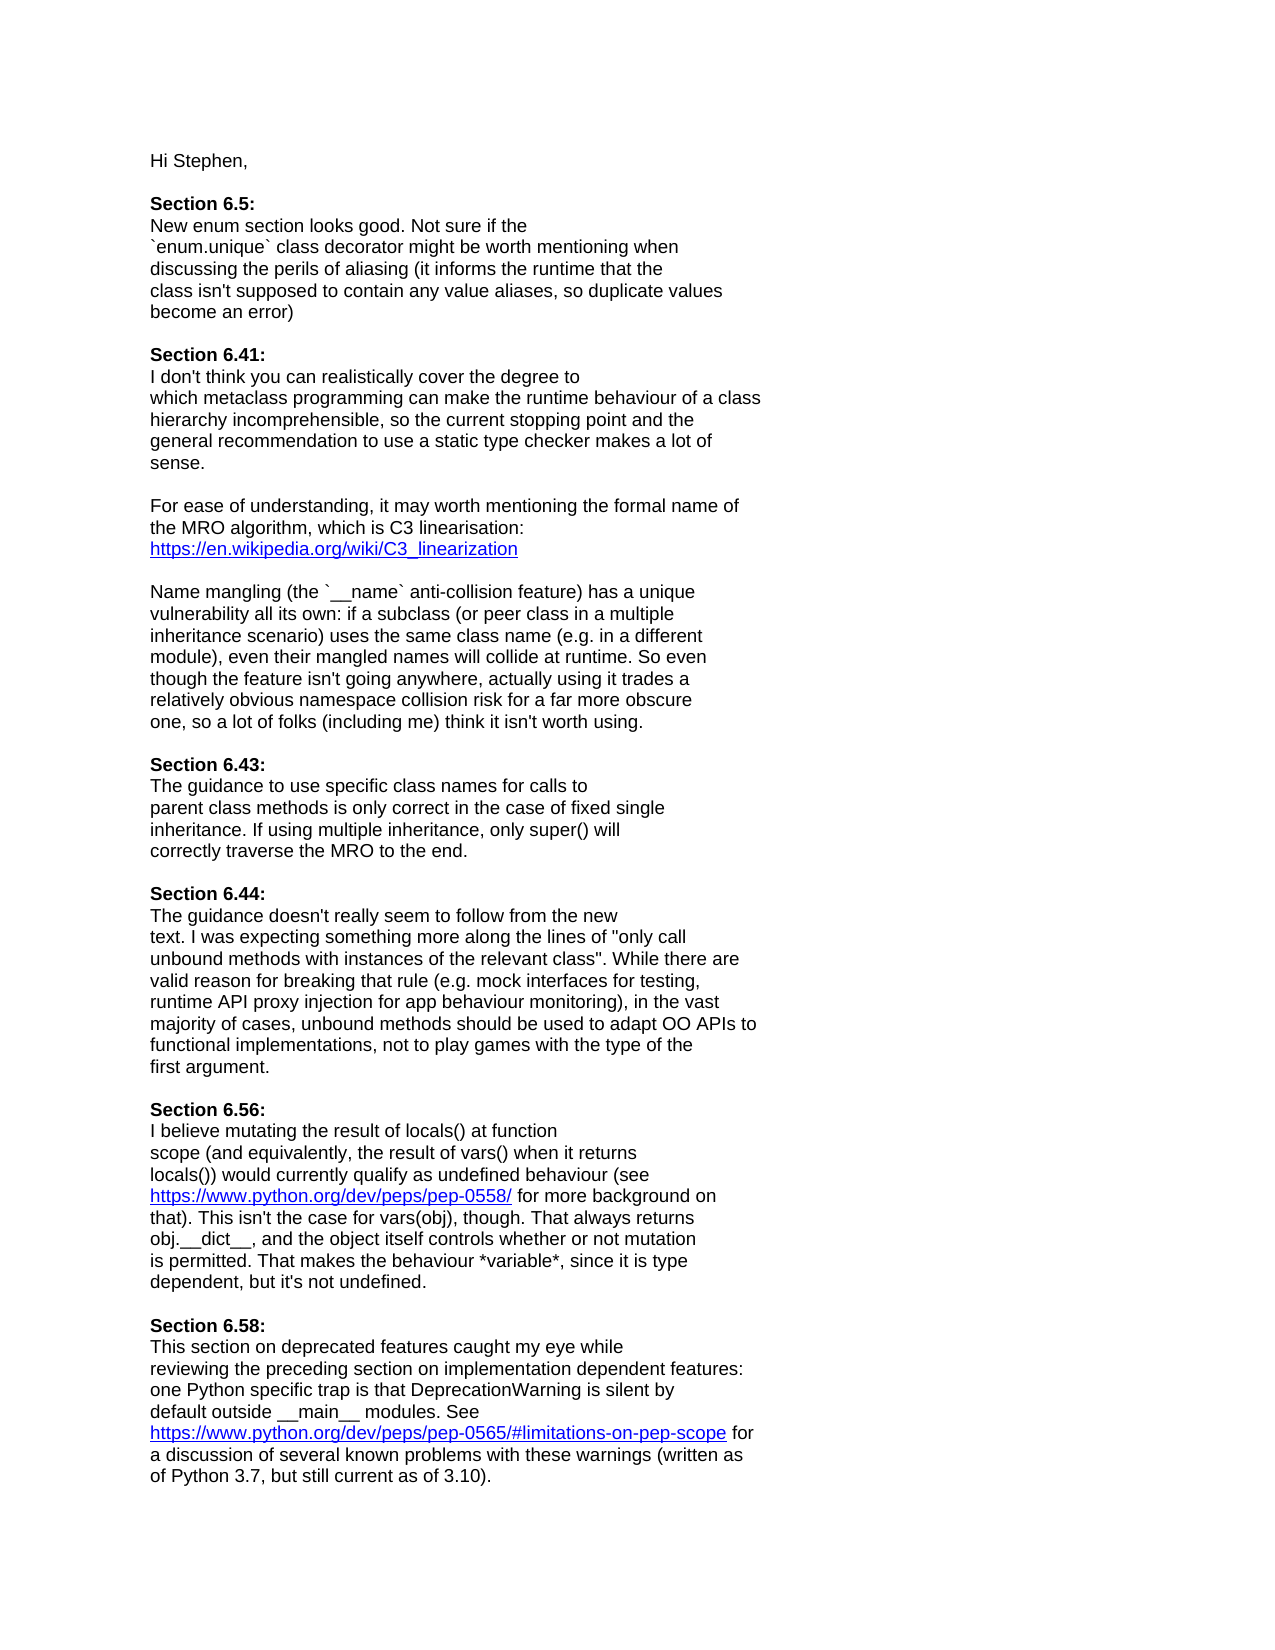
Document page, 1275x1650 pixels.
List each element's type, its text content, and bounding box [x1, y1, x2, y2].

text The guidance to use specific class names for calls to parent class methods is only correct in the case of fixed single inheritance. If using multiple inheritance, only super() will correctly traverse the MRO to the end. Section 6.44: [150, 775, 1125, 905]
text The guidance doesn't really seem to follow from the new text. I was expecting something more along the lines of "only call unbound methods with instances of the relevant class". While there are valid reason for breaking that rule (e.g. mock interfaces for testing, runtime API proxy injection for app behaviour monitoring), in the vast majority of cases, unbound methods should be used to adapt OO APIs to functional implementations, not to play games with the type of the first argument. Section 6.56: [150, 905, 1125, 1120]
text New enum section looks good. Not sure if the `enum.unique` class decorator might be worth mentioning when discussing the perils of aliasing (it informs the runtime that the class isn't supposed to contain any value aliases, so duplicate values become an error) Section 6.41: [150, 215, 1125, 366]
text Hi Stephen, Section 6.5: [150, 150, 1125, 215]
text I don't think you can realistically cover the degree to which metaclass programming can make the runtime behaviour of a class hierarchy incomprehensible, so the current stopping point and the general recommendation to use a static type checker makes a lot of sense. For ease of understanding, it may worth mentioning the formal name of the MRO algorithm, which is C3 linearisation: https://en.wikipedia.org/wiki/C3_linearization Name mangling (the `__name` anti-collision feature) has a unique vulnerability all its own: if a subclass (or peer class in a multiple inheritance scenario) uses the same class name (e.g. in a different module), even their mangled names will collide at runtime. So even though the feature isn't going anywhere, actually using it trades a relatively obvious namespace collision risk for a far more obscure one, so a lot of folks (including me) think it isn't worth using. Section 6.43: [150, 366, 1125, 775]
text I believe mutating the result of locals() at function scope (and equivalently, the result of vars() when it returns locals()) would currently qualify as undefined behaviour (see https://www.python.org/dev/peps/pep-0558/ for more background on that). This isn't the case for vars(obj), though. That always returns obj.__dict__, and the object itself controls whether or not mutation is permitted. That makes the behaviour *variable*, since it is type dependent, but it's not undefined. Section 6.58: [150, 1120, 1125, 1336]
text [150, 1336, 1125, 1487]
